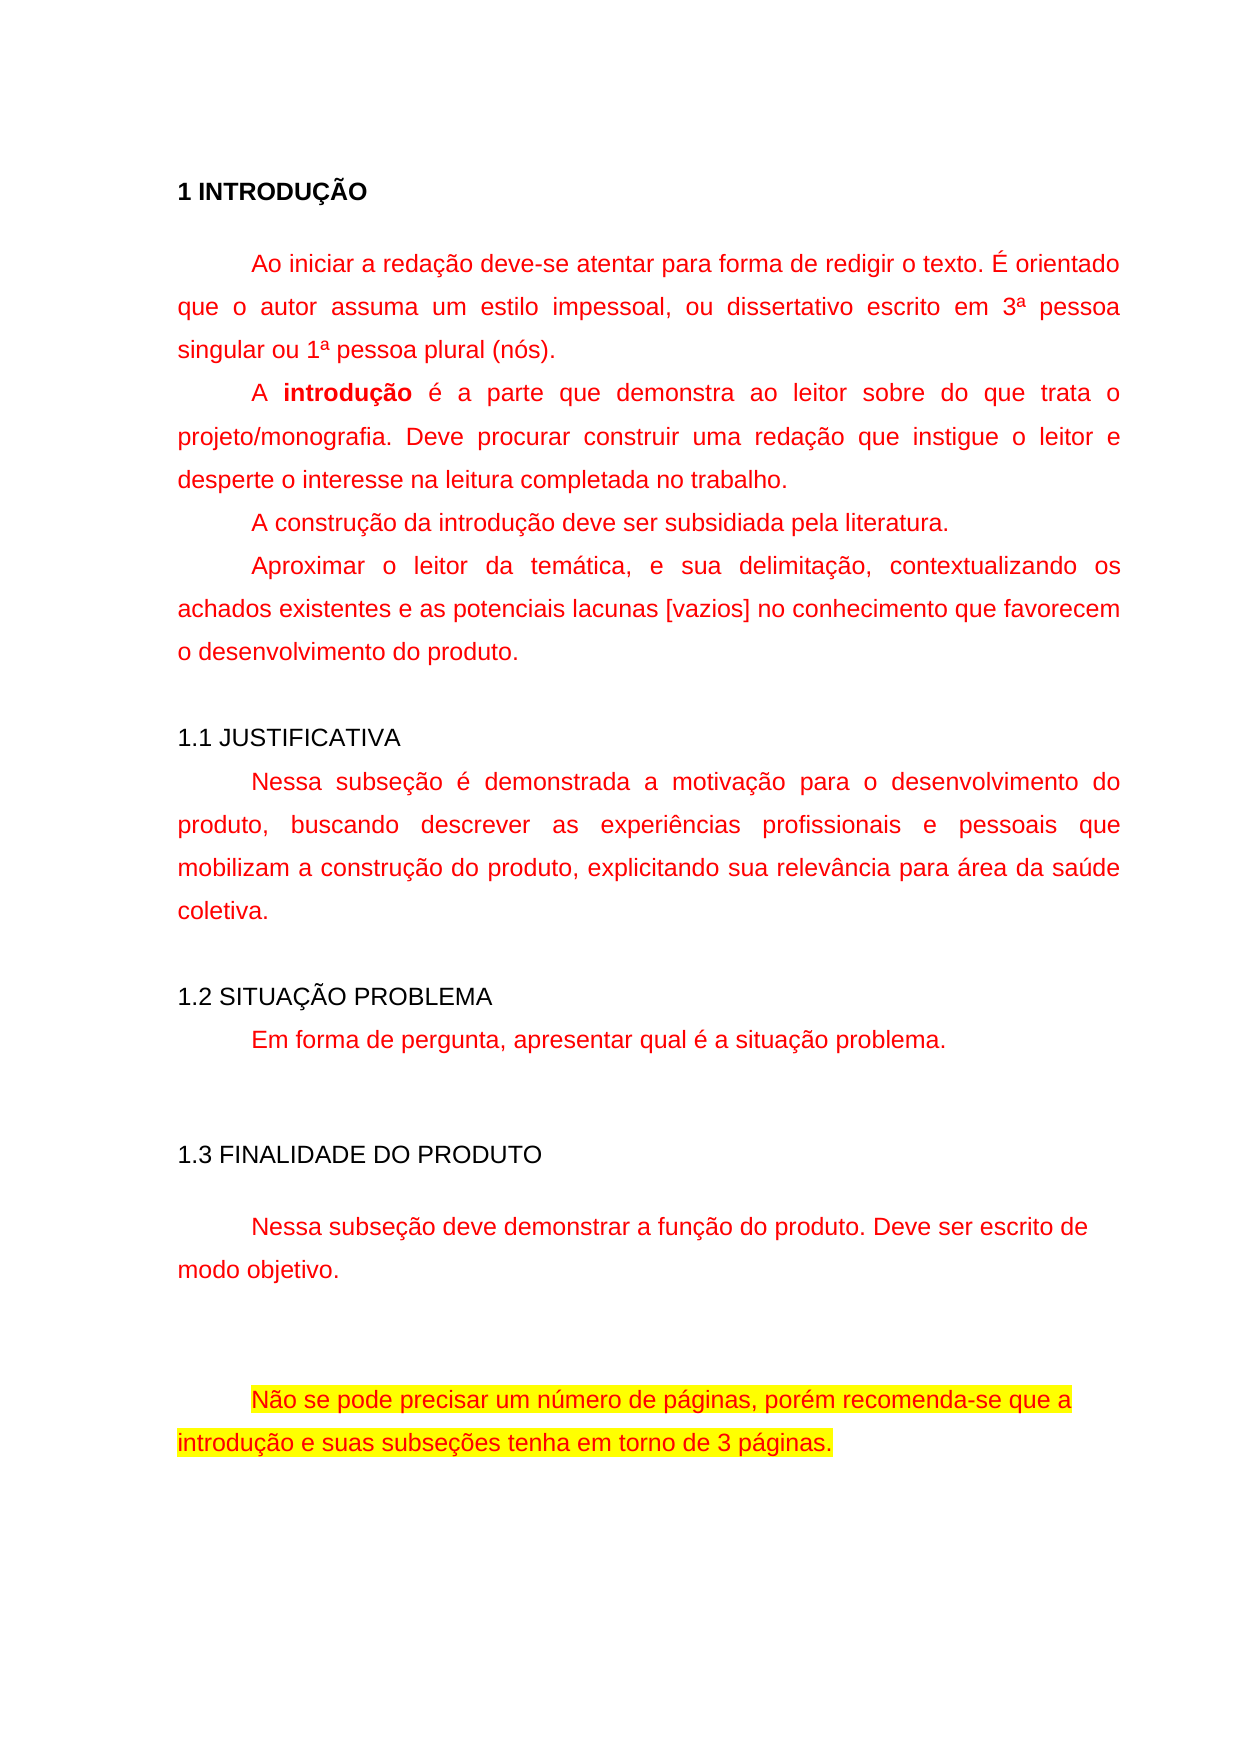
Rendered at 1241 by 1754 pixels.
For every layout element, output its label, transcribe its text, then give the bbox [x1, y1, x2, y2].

text 1.2 SITUAÇÃO PROBLEMA [177, 982, 1122, 1011]
text Em forma de pergunta, apresentar qual é a situação problema. [177, 1025, 1122, 1054]
text Nessa subseção deve demonstrar a função do produto. Deve ser escrito de modo objetivo. [177, 1212, 1122, 1284]
text Nessa subseção é demonstrada a motivação para o desenvolvimento do produto, buscando descrever as experiências profissionais e pessoais que mobilizam a construção do produto, explicitando sua relevância para área da saúde coletiva. [177, 767, 1122, 925]
text 1 INTRODUÇÃO [177, 177, 1122, 206]
text A introdução é a parte que demonstra ao leitor sobre do que trata o projeto/monografia. Deve procurar construir uma redação que instigue o leitor e desperte o interesse na leitura completada no trabalho. [177, 378, 1122, 493]
text 1.1 JUSTIFICATIVA [177, 723, 1122, 752]
text A construção da introdução deve ser subsidiada pela literatura. [177, 508, 1122, 537]
text Ao iniciar a redação deve-se atentar para forma de redigir o texto. É orientado que o autor assuma um estilo impessoal, ou dissertativo escrito em 3ª pessoa singular ou 1ª pessoa plural (nós). [177, 249, 1122, 364]
text 1.3 FINALIDADE DO PRODUTO [177, 1140, 1122, 1169]
text Não se pode precisar um número de páginas, porém recomenda-se que a introdução e suas subseções tenha em torno de 3 páginas. [177, 1385, 1122, 1457]
text Aproximar o leitor da temática, e sua delimitação, contextualizando os achados existentes e as potenciais lacunas [vazios] no conhecimento que favorecem o desenvolvimento do produto. [177, 551, 1122, 666]
